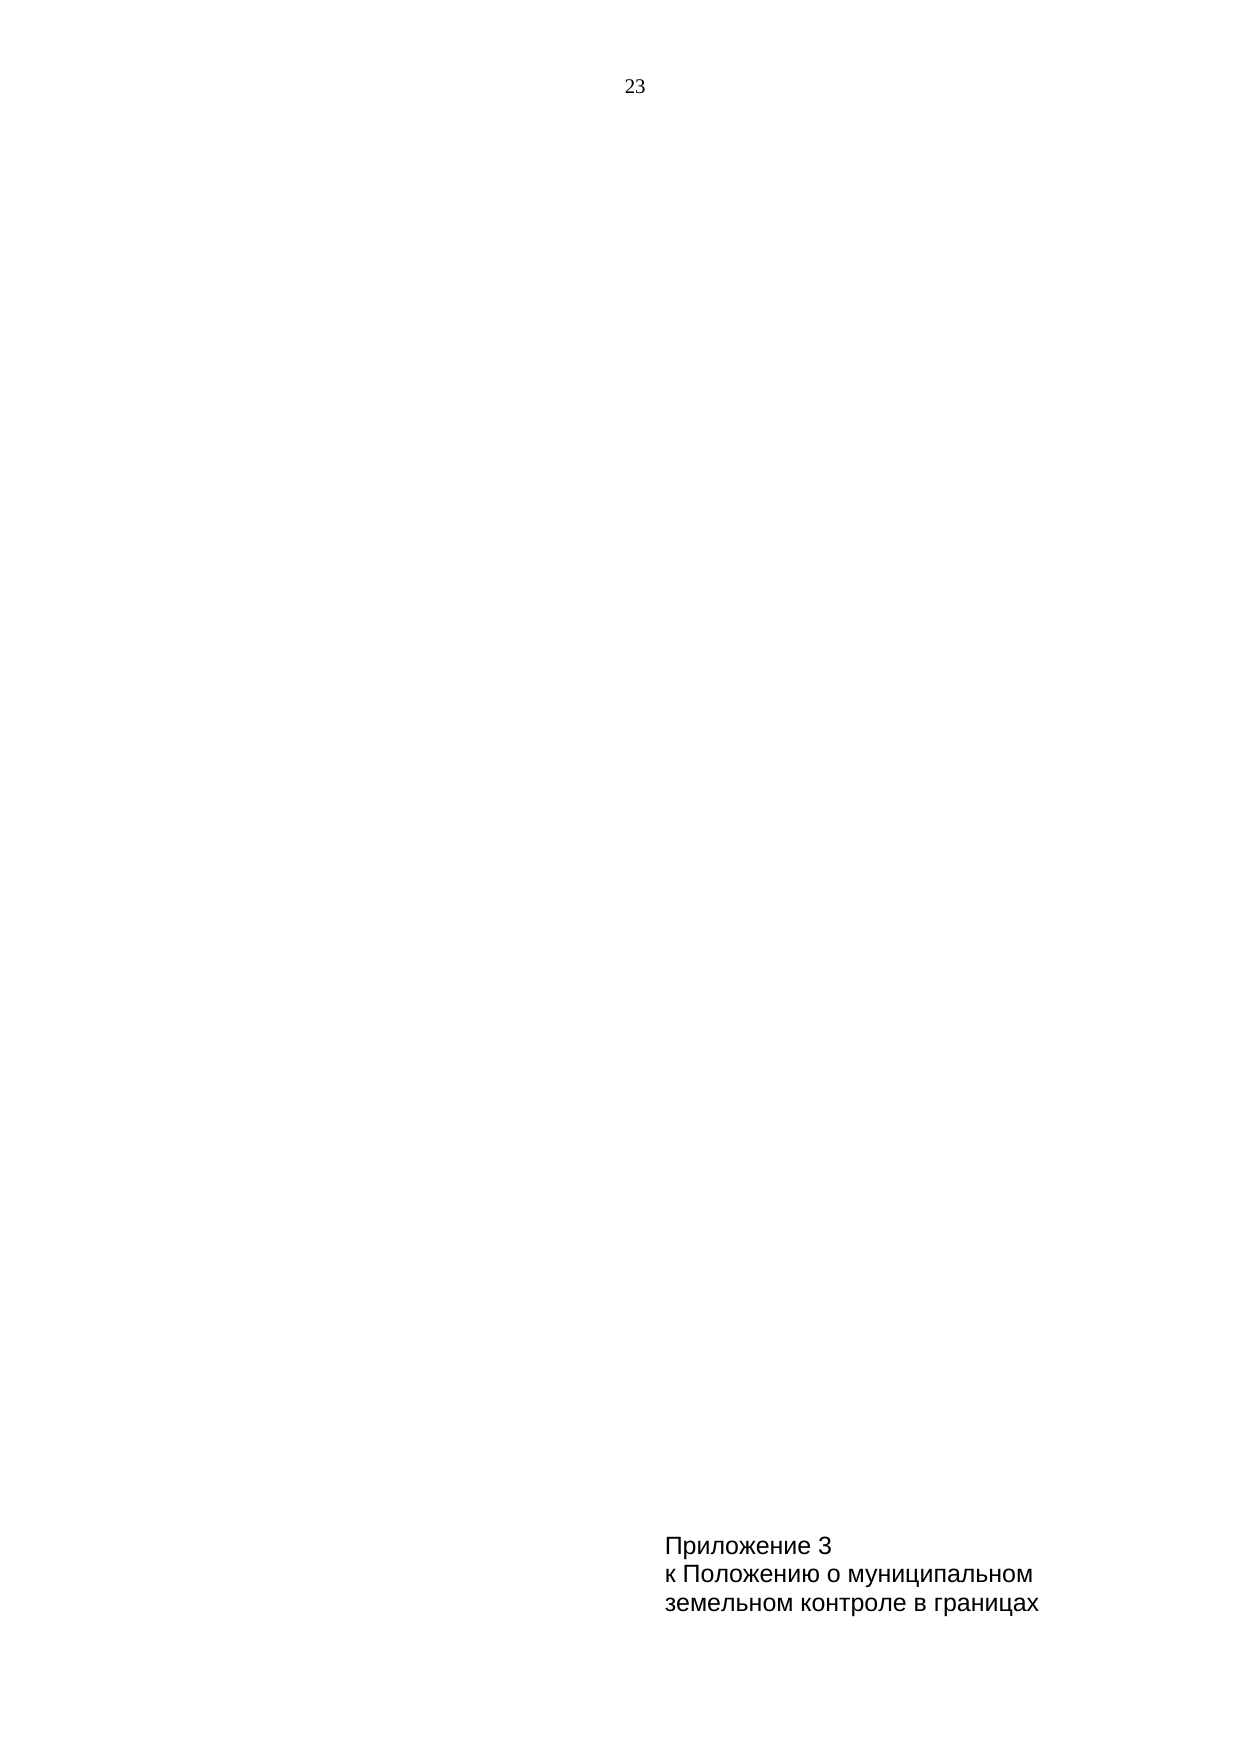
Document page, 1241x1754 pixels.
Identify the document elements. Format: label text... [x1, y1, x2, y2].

text земельном контроле в границах [664, 1588, 1107, 1617]
text Приложение 3 [664, 1531, 1107, 1559]
text к Положению о муниципальном [664, 1559, 1107, 1588]
